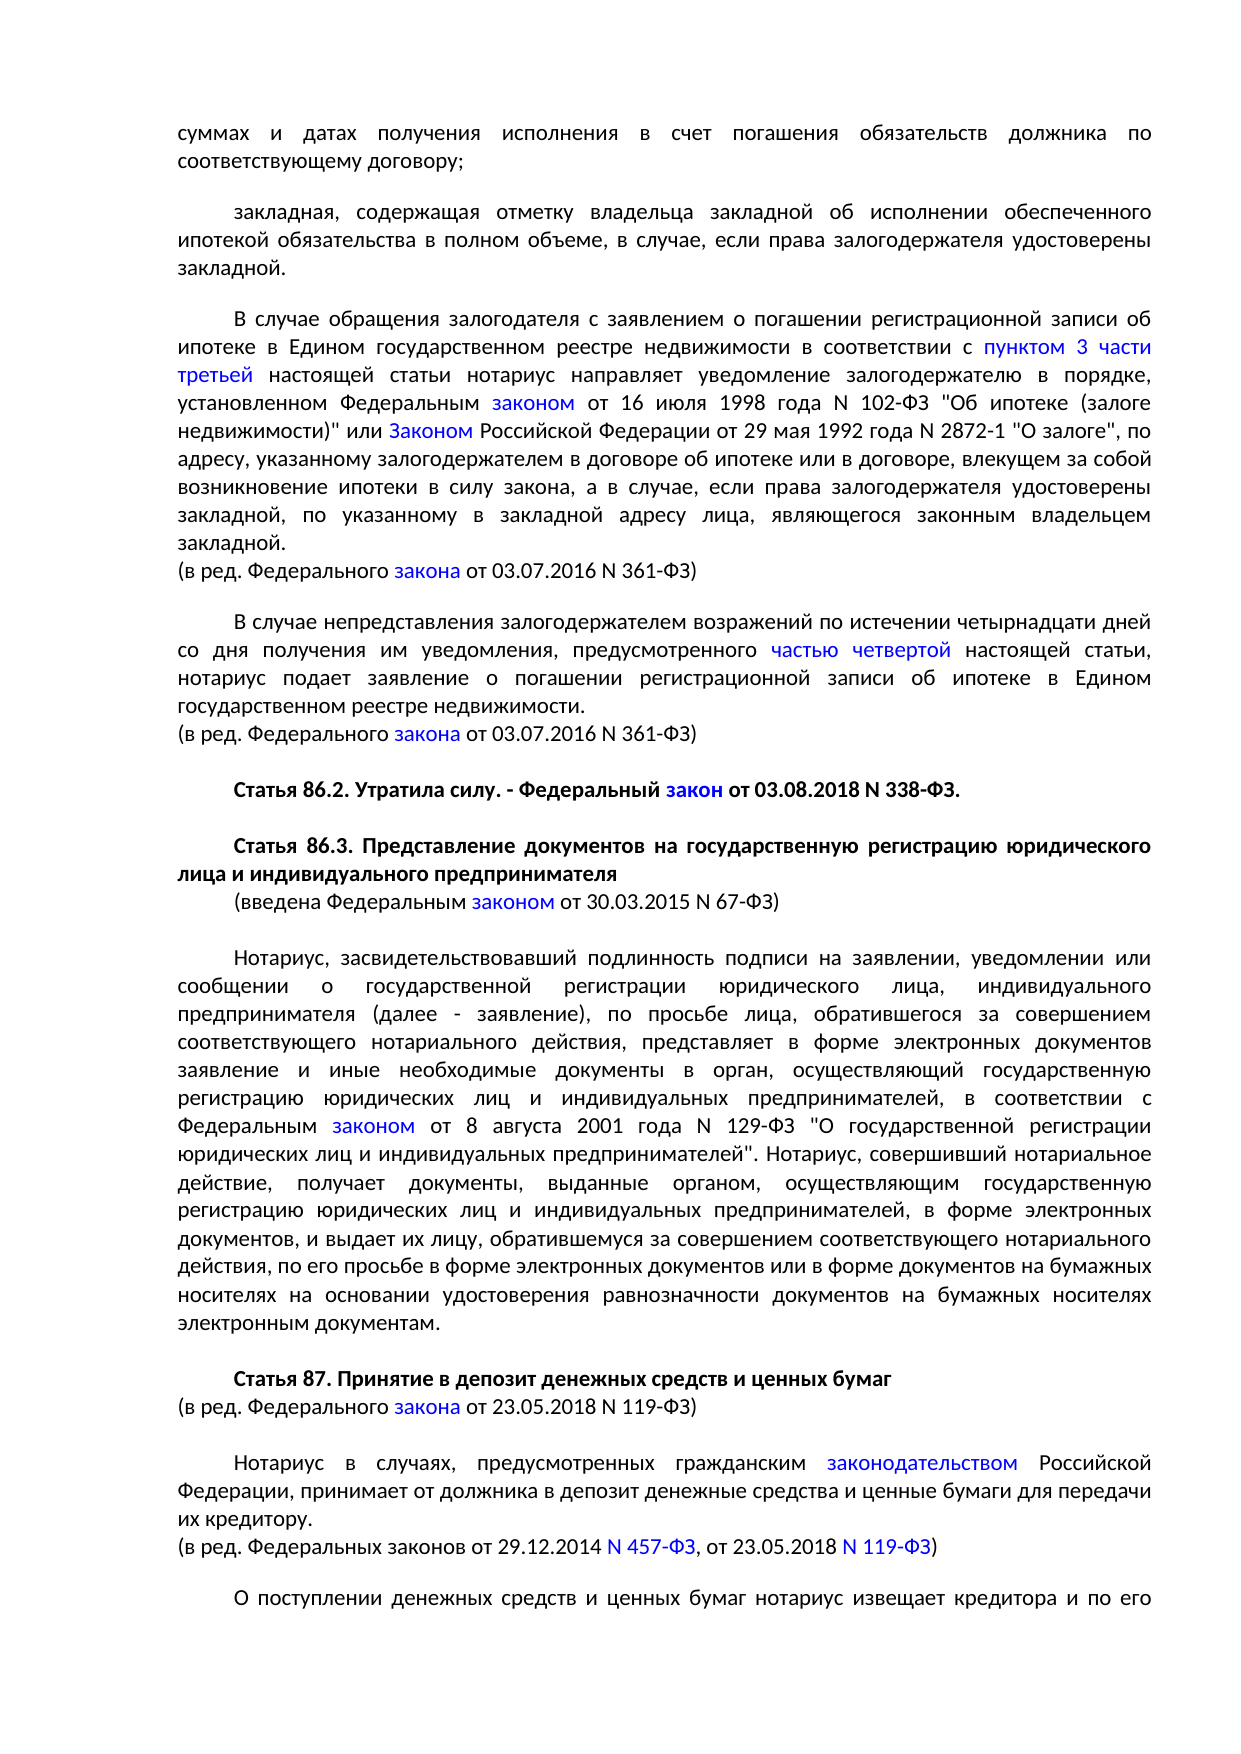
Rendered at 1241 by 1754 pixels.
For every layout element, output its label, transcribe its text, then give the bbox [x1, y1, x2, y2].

text (введена Федеральным законом от 30.03.2015 N 67-ФЗ) [177, 887, 1152, 915]
text (в ред. Федерального закона от 03.07.2016 N 361-ФЗ) [177, 556, 1152, 584]
text Нотариус, засвидетельствовавший подлинность подписи на заявлении, уведомлении или сообщении о государственной регистрации юридического лица, индивидуального предпринимателя (далее - заявление), по просьбе лица, обратившегося за совершением соответствующего нотариального действия, представляет в форме электронных документов заявление и иные необходимые документы в орган, осуществляющий государственную регистрацию юридических лиц и индивидуальных предпринимателей, в соответствии с Федеральным законом от 8 августа 2001 года N 129-ФЗ "О государственной регистрации юридических лиц и индивидуальных предпринимателей". Нотариус, совершивший нотариальное действие, получает документы, выданные органом, осуществляющим государственную регистрацию юридических лиц и индивидуальных предпринимателей, в форме электронных документов, и выдает их лицу, обратившемуся за совершением соответствующего нотариального действия, по его просьбе в форме электронных документов или в форме документов на бумажных носителях на основании удостоверения равнозначности документов на бумажных носителях электронным документам. [177, 943, 1152, 1336]
text закладная, содержащая отметку владельца закладной об исполнении обеспеченного ипотекой обязательства в полном объеме, в случае, если права залогодержателя удостоверены закладной. [177, 197, 1152, 281]
text В случае обращения залогодателя с заявлением о погашении регистрационной записи об ипотеке в Едином государственном реестре недвижимости в соответствии с пунктом 3 части третьей настоящей статьи нотариус направляет уведомление залогодержателю в порядке, установленном Федеральным законом от 16 июля 1998 года N 102-ФЗ "Об ипотеке (залоге недвижимости)" или Законом Российской Федерации от 29 мая 1992 года N 2872-1 "О залоге", по адресу, указанному залогодержателем в договоре об ипотеке или в договоре, влекущем за собой возникновение ипотеки в силу закона, а в случае, если права залогодержателя удостоверены закладной, по указанному в закладной адресу лица, являющегося законным владельцем закладной. [177, 304, 1152, 556]
text Нотариус в случаях, предусмотренных гражданским законодательством Российской Федерации, принимает от должника в депозит денежные средства и ценные бумаги для передачи их кредитору. [177, 1448, 1152, 1532]
text В случае непредставления залогодержателем возражений по истечении четырнадцати дней со дня получения им уведомления, предусмотренного частью четвертой настоящей статьи, нотариус подает заявление о погашении регистрационной записи об ипотеке в Едином государственном реестре недвижимости. [177, 607, 1152, 719]
text (в ред. Федерального закона от 23.05.2018 N 119-ФЗ) [177, 1392, 1152, 1420]
title Статья 86.3. Представление документов на государственную регистрацию юридического лица и индивидуального предпринимателя [177, 831, 1152, 887]
text (в ред. Федерального закона от 03.07.2016 N 361-ФЗ) [177, 719, 1152, 747]
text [177, 1583, 1152, 1611]
title Статья 86.2. Утратила силу. - Федеральный закон от 03.08.2018 N 338-ФЗ. [177, 775, 1152, 803]
text (в ред. Федеральных законов от 29.12.2014 N 457-ФЗ, от 23.05.2018 N 119-ФЗ) [177, 1532, 1152, 1560]
title Статья 87. Принятие в депозит денежных средств и ценных бумаг [177, 1364, 1152, 1392]
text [177, 118, 1152, 174]
